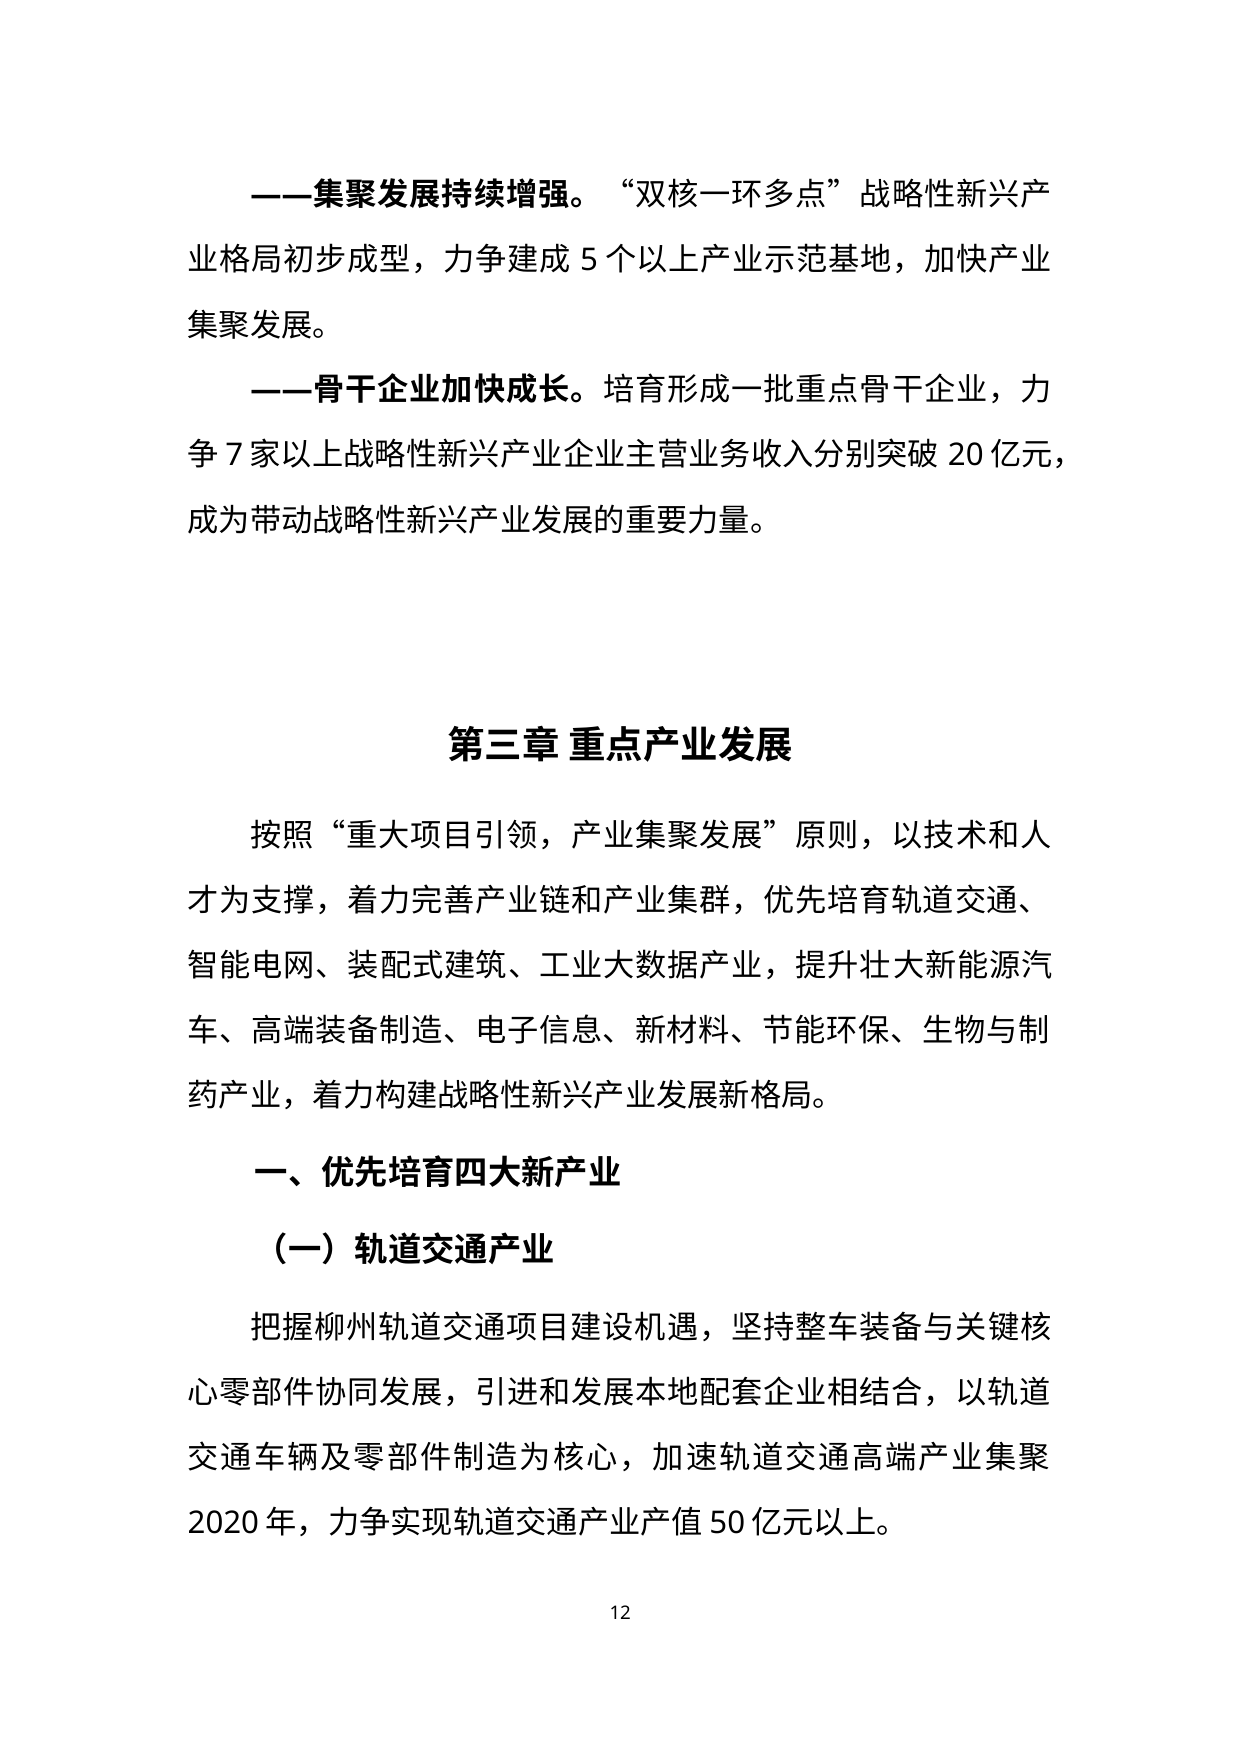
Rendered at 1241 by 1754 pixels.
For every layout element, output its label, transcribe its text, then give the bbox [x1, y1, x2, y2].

text 把握柳州轨道交通项目建设机遇，坚持整车装备与关键核心零部件协同发展，引进和发展本地配套企业相结合，以轨道交通车辆及零部件制造为核心，加速轨道交通高端产业集聚。2020年，力争实现轨道交通产业产值50亿元以上。 [187, 1292, 1053, 1552]
subtitle （一）轨道交通产业 [254, 1215, 1053, 1280]
subtitle 第三章 重点产业发展 [187, 710, 1053, 775]
text ——集聚发展持续增强。“双核一环多点”战略性新兴产业格局初步成型，力争建成 5个以上产业示范基地，加快产业集聚发展。 [187, 160, 1053, 355]
text 按照“重大项目引领，产业集聚发展”原则，以技术和人才为支撑，着力完善产业链和产业集群，优先培育轨道交通、智能电网、装配式建筑、工业大数据产业，提升壮大新能源汽车、高端装备制造、电子信息、新材料、节能环保、生物与制药产业，着力构建战略性新兴产业发展新格局。 [187, 800, 1053, 1125]
text ——骨干企业加快成长。培育形成一批重点骨干企业，力争7家以上战略性新兴产业企业主营业务收入分别突破 20亿元，成为带动战略性新兴产业发展的重要力量。 [187, 355, 1053, 550]
subtitle 一、优先培育四大新产业 [187, 1137, 1053, 1202]
